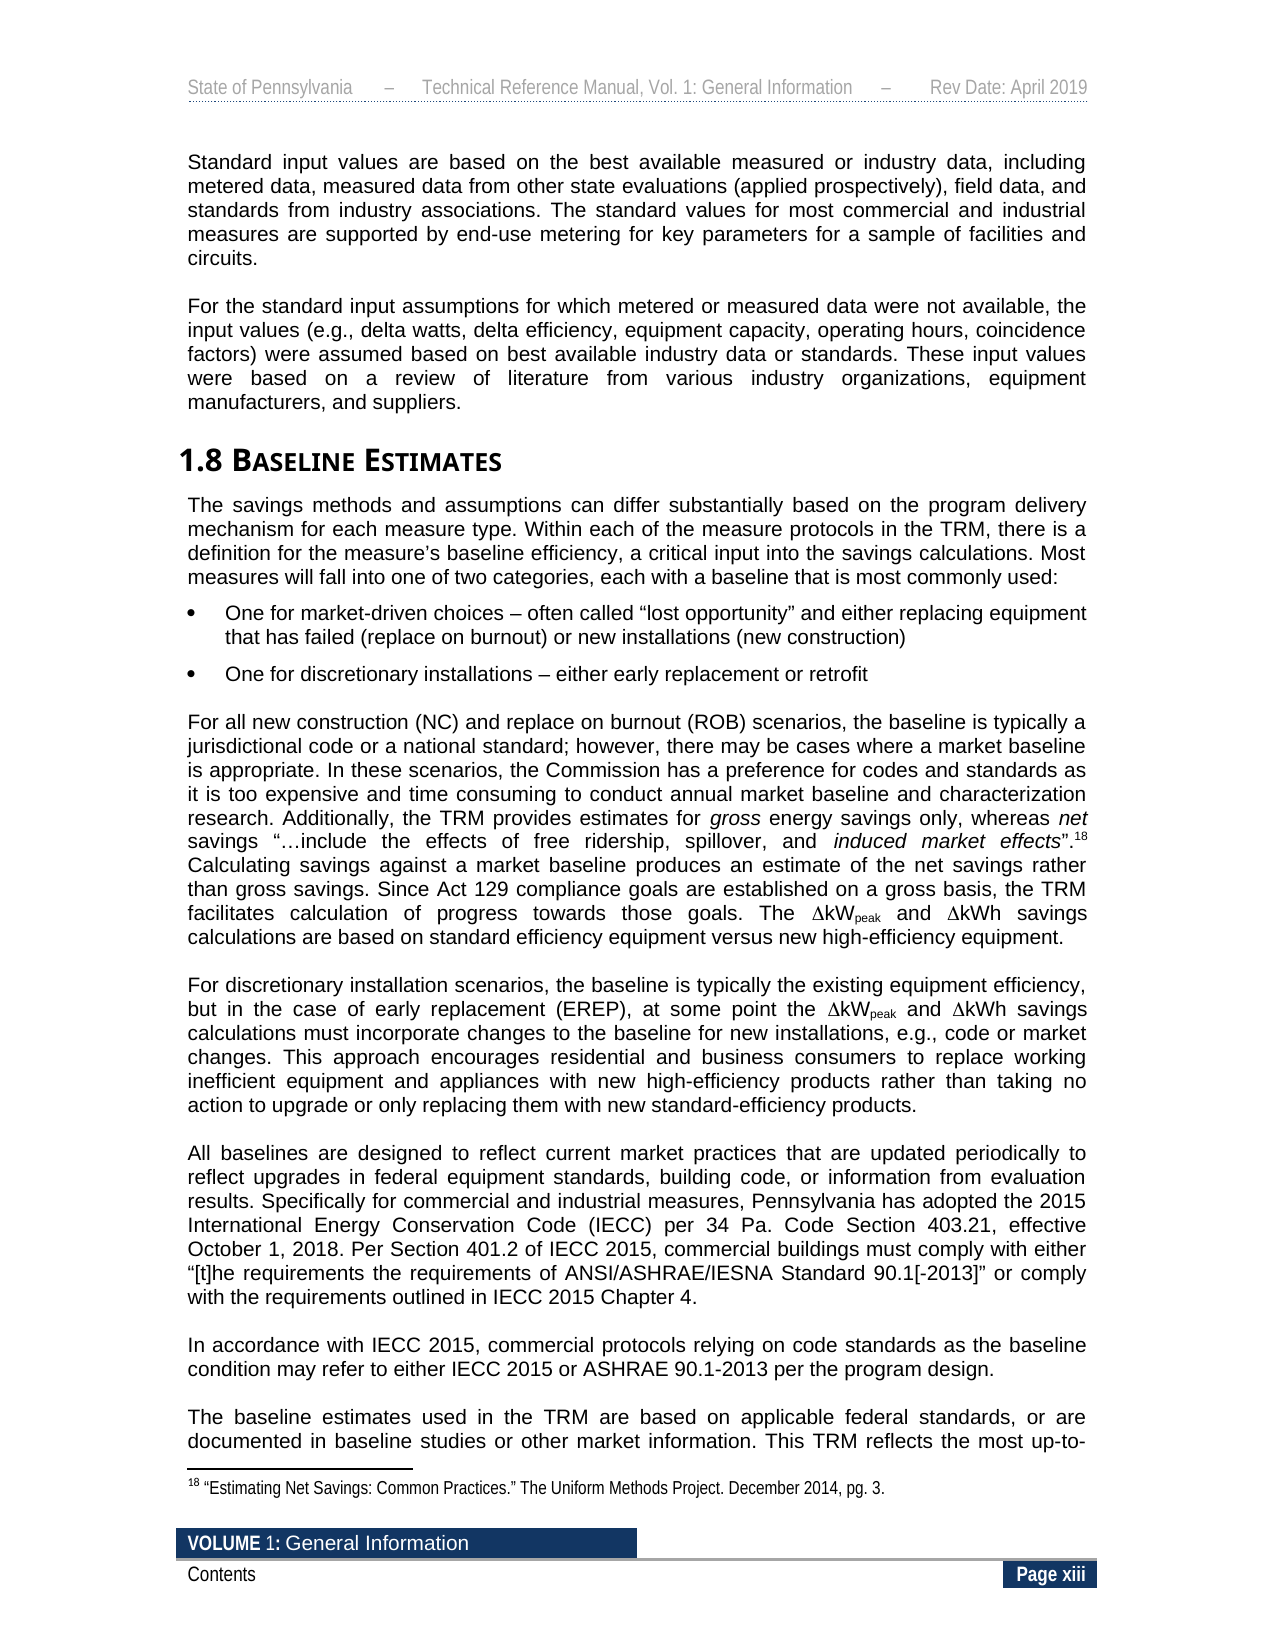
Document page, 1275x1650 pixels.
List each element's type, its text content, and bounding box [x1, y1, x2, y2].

subtitle Baseline Estimates [178, 437, 1087, 480]
text For the standard input assumptions for which metered or measured data were not available, the input values (e.g., delta watts, delta efficiency, equipment capacity, operating hours, coincidence factors) were assumed based on best available industry data or standards. These input values were based on a review of literature from various industry organizations, equipment manufacturers, and suppliers. [187, 294, 1087, 413]
text All baselines are designed to reflect current market practices that are updated periodically to reflect upgrades in federal equipment standards, building code, or information from evaluation results. Specifically for commercial and industrial measures, Pennsylvania has adopted the 2015 International Energy Conservation Code (IECC) per 34 Pa. Code Section 403.21, effective October 1, 2018. Per Section 401.2 of IECC 2015, commercial buildings must comply with either “[t]he requirements the requirements of ANSI/ASHRAE/IESNA Standard 90.1[-2013]” or comply with the requirements outlined in IECC 2015 Chapter 4. [187, 1141, 1087, 1309]
list One for market-driven choices – often called “lost opportunity” and either replacing equipment that has failed (replace on burnout) or new installations (new construction) [187, 601, 1087, 649]
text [187, 1404, 1087, 1452]
text In accordance with IECC 2015, commercial protocols relying on code standards as the baseline condition may refer to either IECC 2015 or ASHRAE 90.1-2013 per the program design. [187, 1333, 1087, 1381]
text For all new construction (NC) and replace on burnout (ROB) scenarios, the baseline is typically a jurisdictional code or a national standard; however, there may be cases where a market baseline is appropriate. In these scenarios, the Commission has a preference for codes and standards as it is too expensive and time consuming to conduct annual market baseline and characterization research. Additionally, the TRM provides estimates for gross energy savings only, whereas net savings “…include the effects of free ridership, spillover, and induced market effects”. Calculating savings against a market baseline produces an estimate of the net savings rather than gross savings. Since Act 129 compliance goals are established on a gross basis, the TRM facilitates calculation of progress towards those goals. The kWpeak and kWh savings calculations are based on standard efficiency equipment versus new high-efficiency equipment. [187, 709, 1087, 949]
text Standard input values are based on the best available measured or industry data, including metered data, measured data from other state evaluations (applied prospectively), field data, and standards from industry associations. The standard values for most commercial and industrial measures are supported by end-use metering for key parameters for a sample of facilities and circuits. [187, 150, 1087, 270]
text The savings methods and assumptions can differ substantially based on the program delivery mechanism for each measure type. Within each of the measure protocols in the TRM, there is a definition for the measure’s baseline efficiency, a critical input into the savings calculations. Most measures will fall into one of two categories, each with a baseline that is most commonly used: [187, 493, 1087, 588]
text For discretionary installation scenarios, the baseline is typically the existing equipment efficiency, but in the case of early replacement (EREP), at some point the kWpeak and kWh savings calculations must incorporate changes to the baseline for new installations, e.g., code or market changes. This approach encourages residential and business consumers to replace working inefficient equipment and appliances with new high-efficiency products rather than taking no action to upgrade or only replacing them with new standard-efficiency products. [187, 973, 1087, 1117]
list One for discretionary installations – either early replacement or retrofit [187, 661, 1087, 686]
